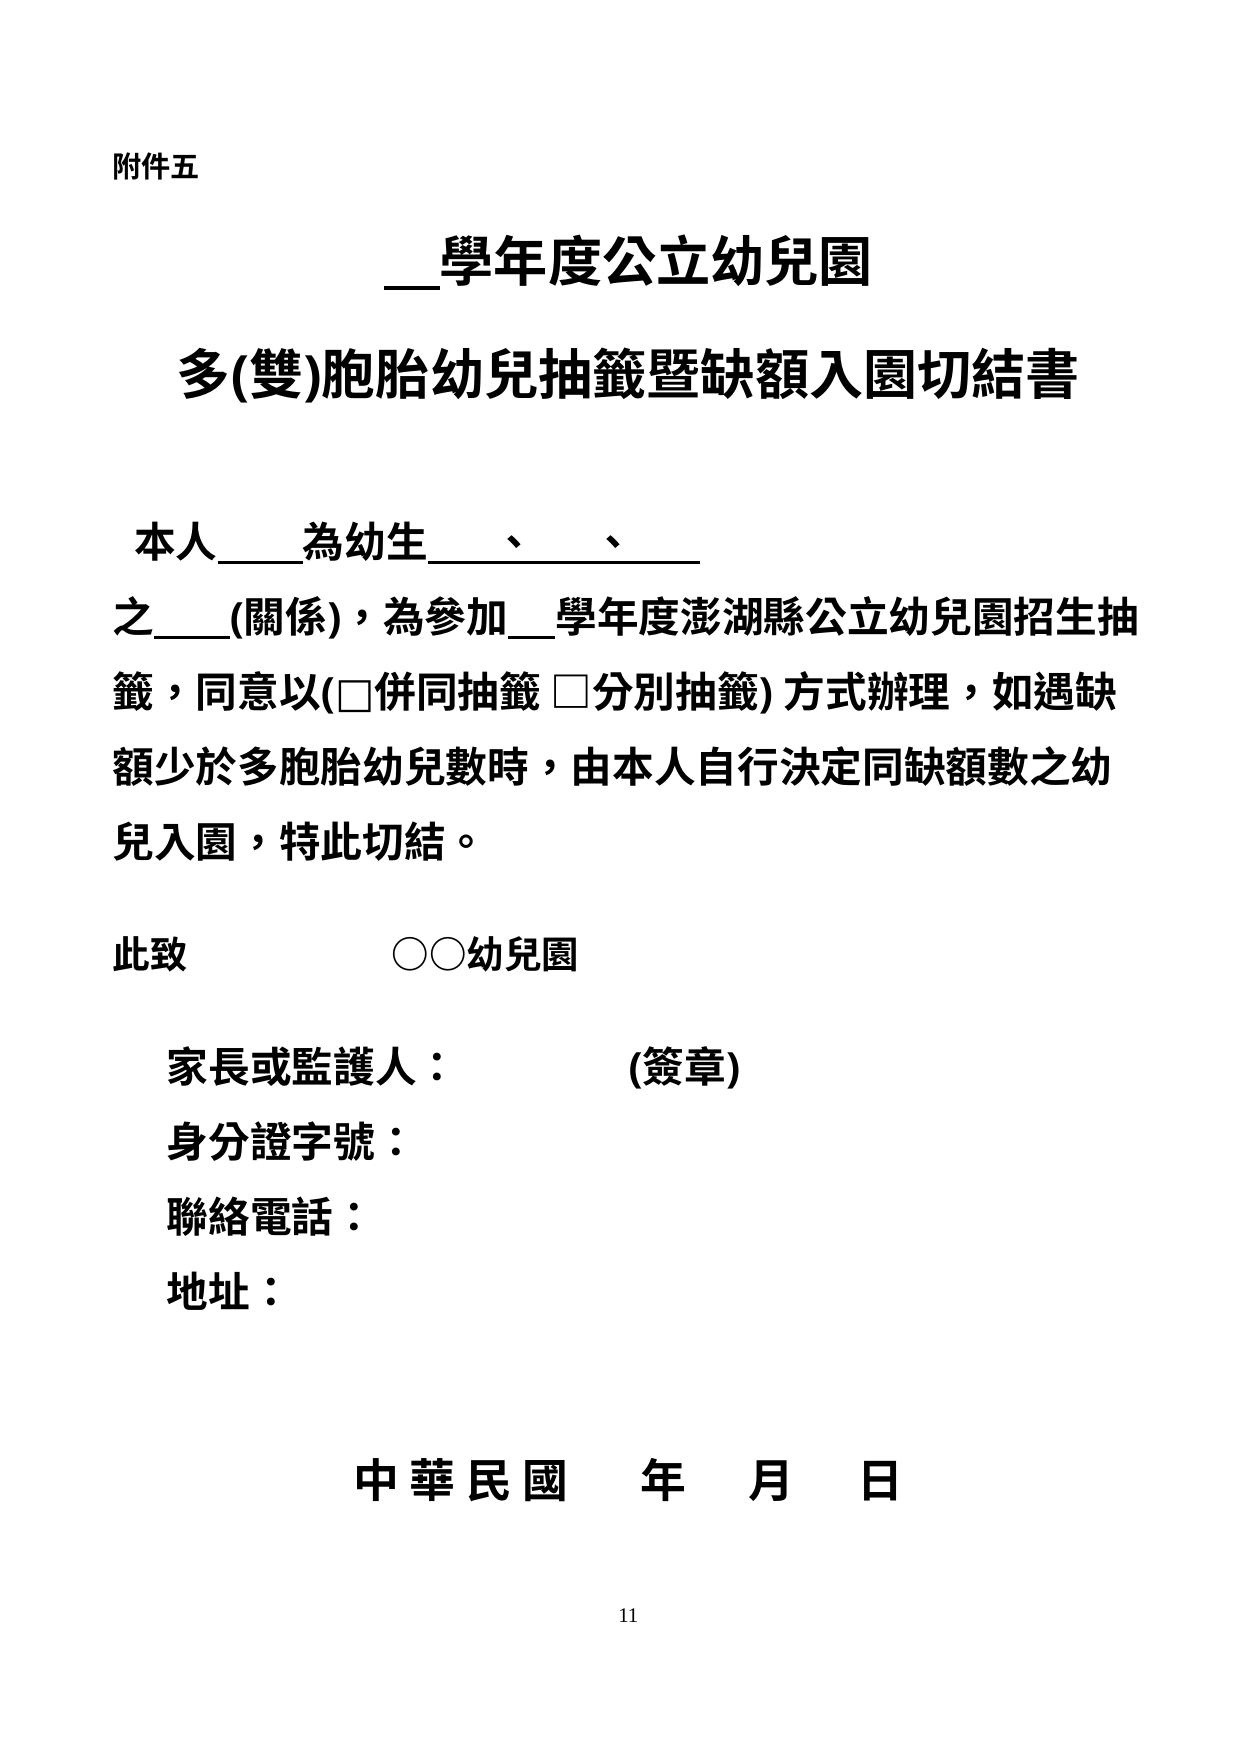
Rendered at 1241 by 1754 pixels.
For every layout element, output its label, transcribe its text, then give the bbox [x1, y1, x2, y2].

text 本人 為幼生 、 、 [112, 502, 1144, 577]
text 聯絡電話： [112, 1177, 1144, 1252]
text 附件五 [112, 127, 1144, 202]
text 中 華 民 國 年 月 日 [112, 1439, 1144, 1514]
text 學年度公立幼兒園 [112, 202, 1144, 314]
text 家長或監護人： (簽章) [112, 1027, 1144, 1102]
text 之 (關係)，為參加 學年度澎湖縣公立幼兒園招生抽籤，同意以(□併同抽籤 □分別抽籤) 方式辦理，如遇缺額少於多胞胎幼兒數時，由本人自行決定同缺額數之幼兒入園，特此切結。 [112, 577, 1144, 877]
text 此致 ○○幼兒園 [112, 914, 1144, 989]
text 地址： [112, 1252, 1144, 1327]
text 身分證字號： [112, 1102, 1144, 1177]
text 多(雙)胞胎幼兒抽籤暨缺額入園切結書 [112, 314, 1144, 427]
